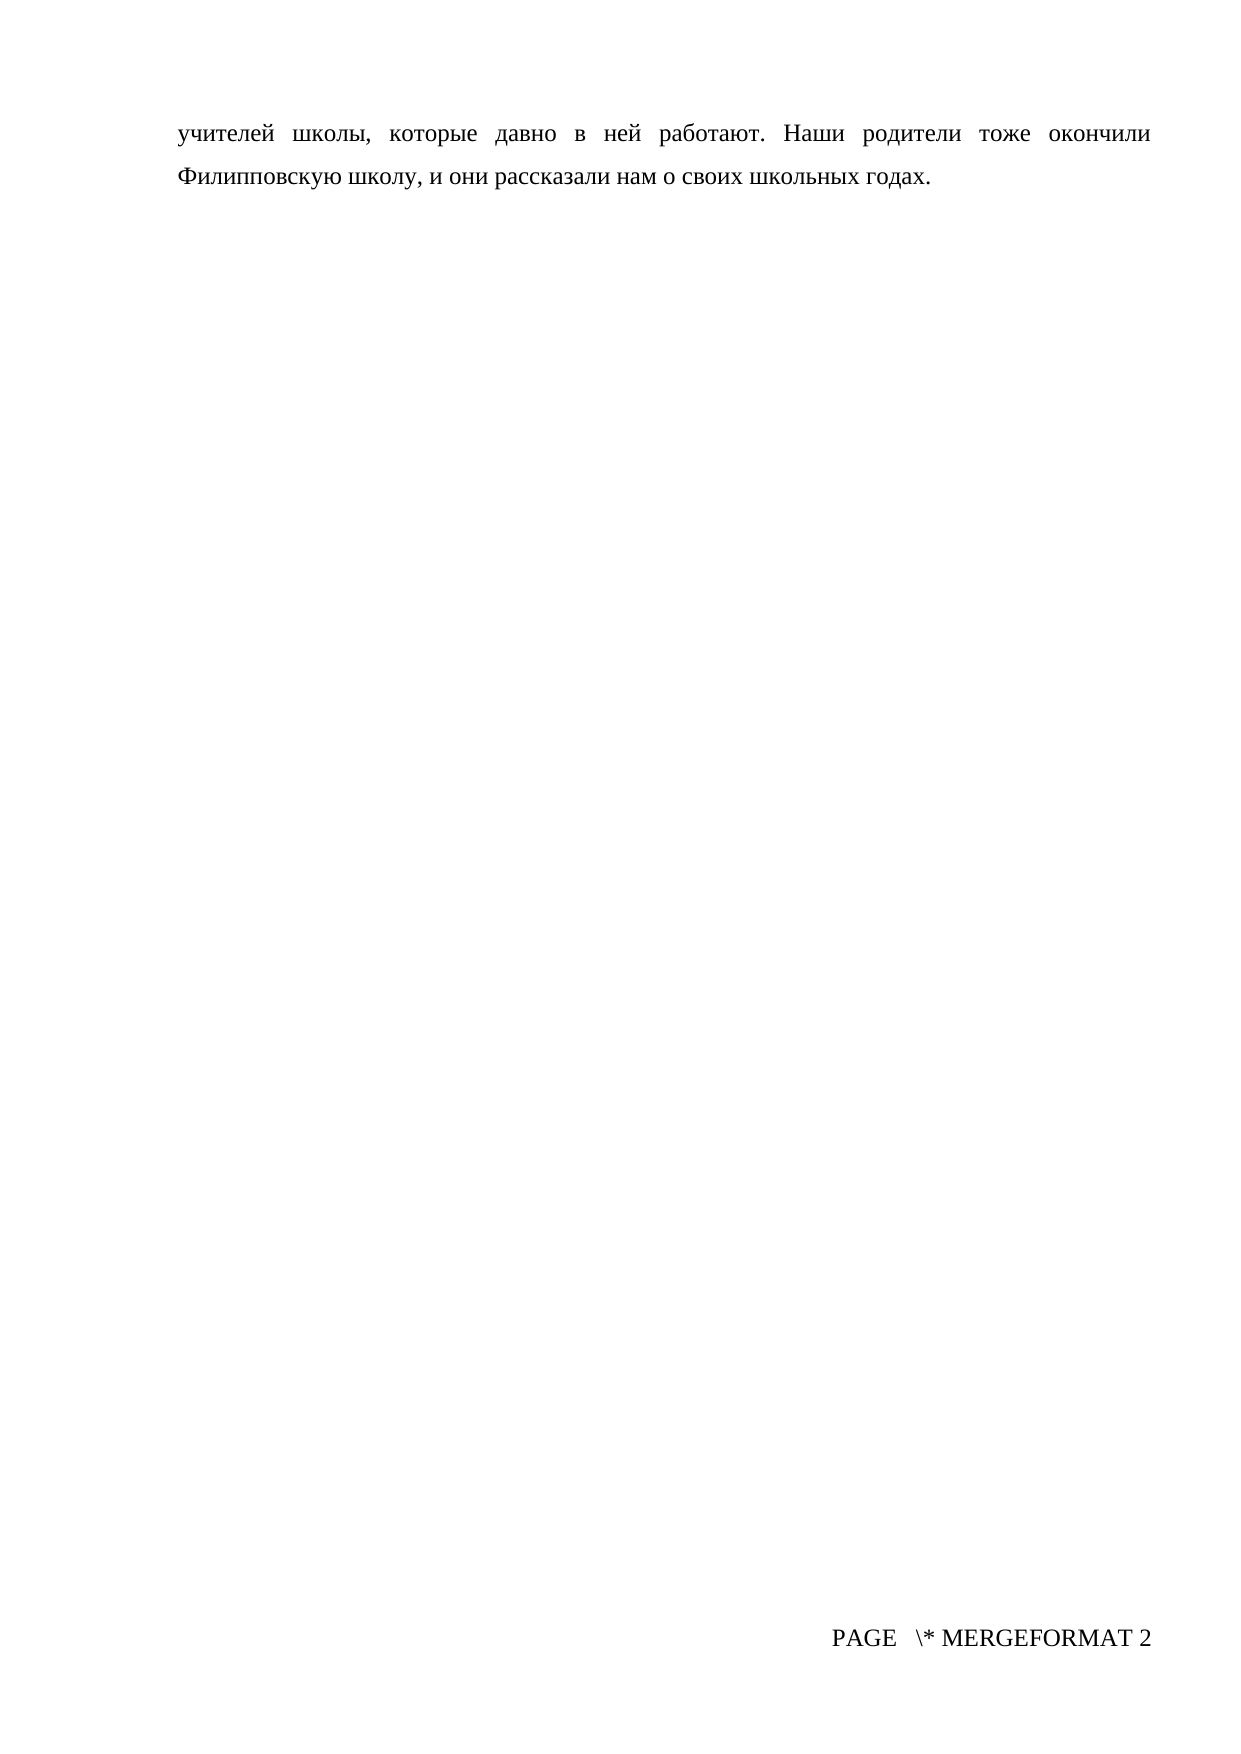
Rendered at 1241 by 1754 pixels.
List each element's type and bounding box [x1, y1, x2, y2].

text [177, 118, 1152, 190]
